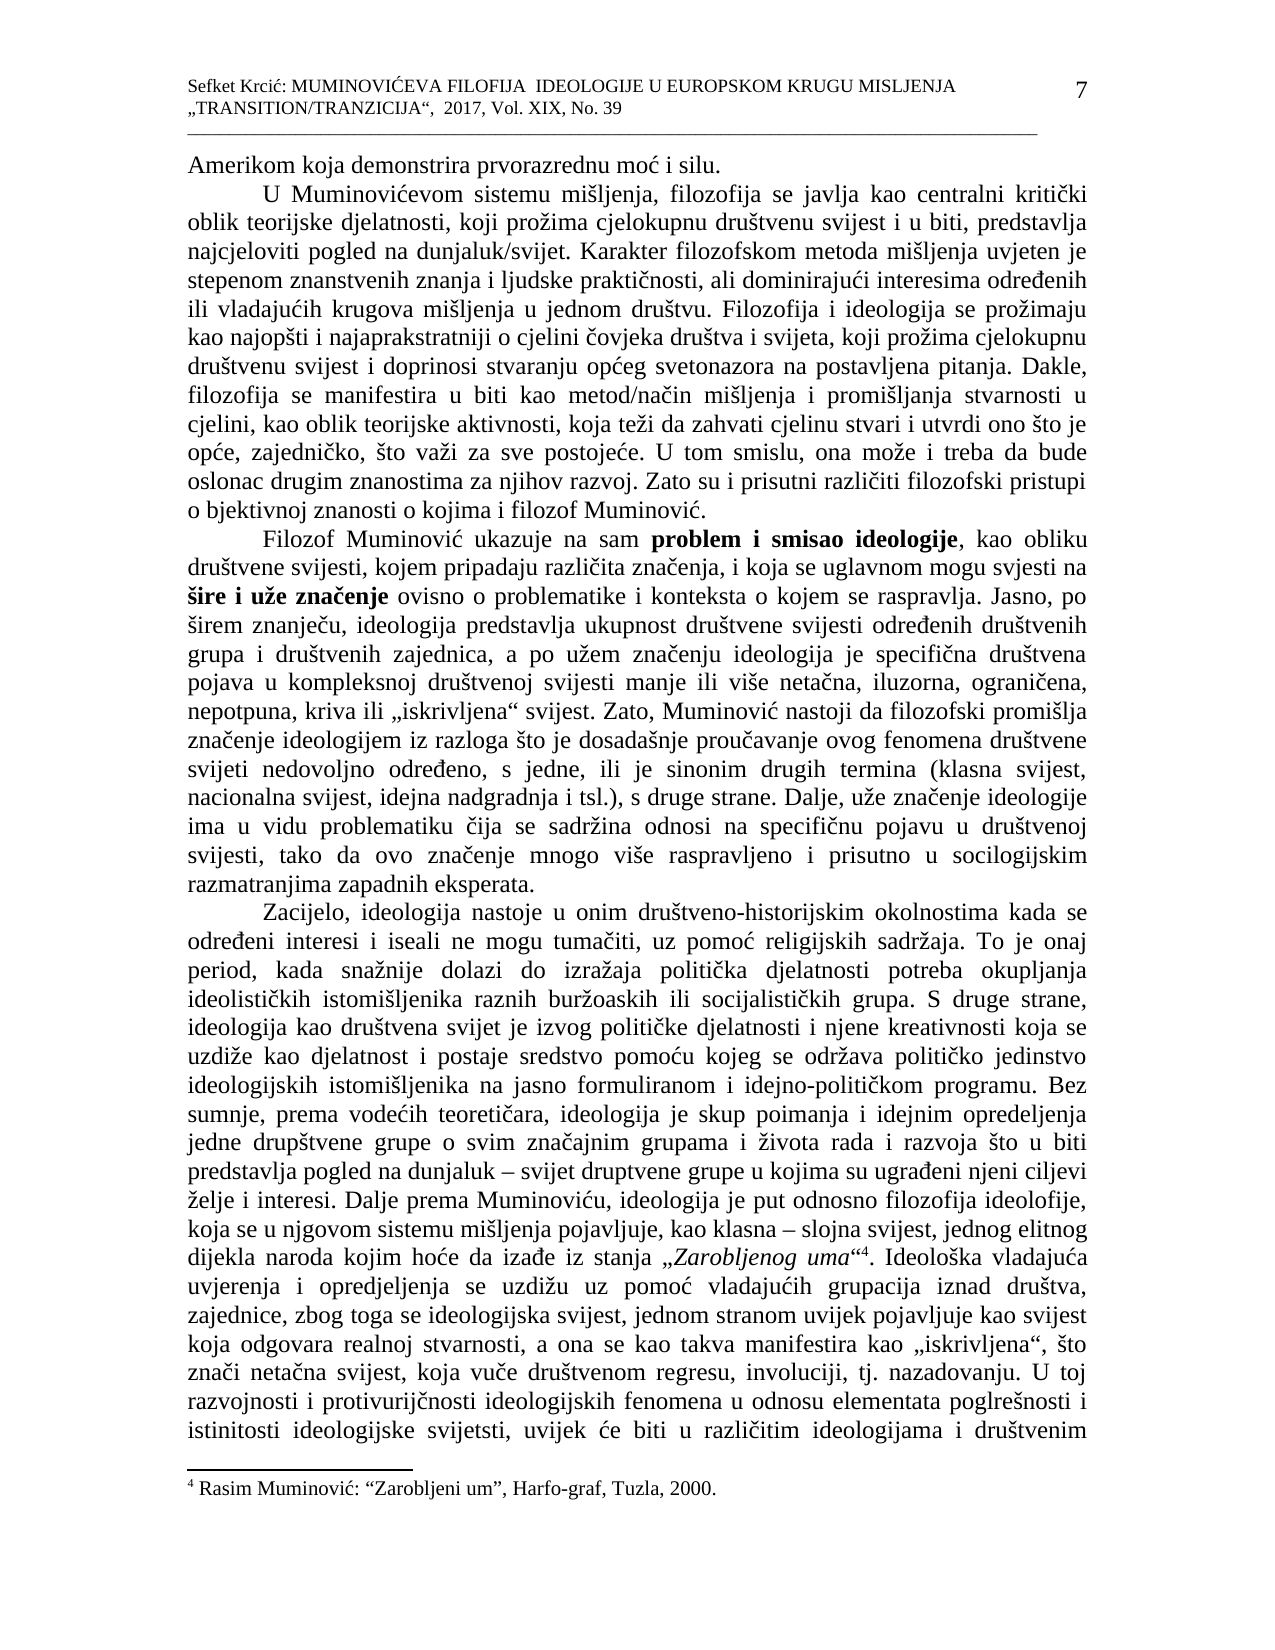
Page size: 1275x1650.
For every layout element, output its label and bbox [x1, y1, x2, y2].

text [187, 150, 1088, 1444]
